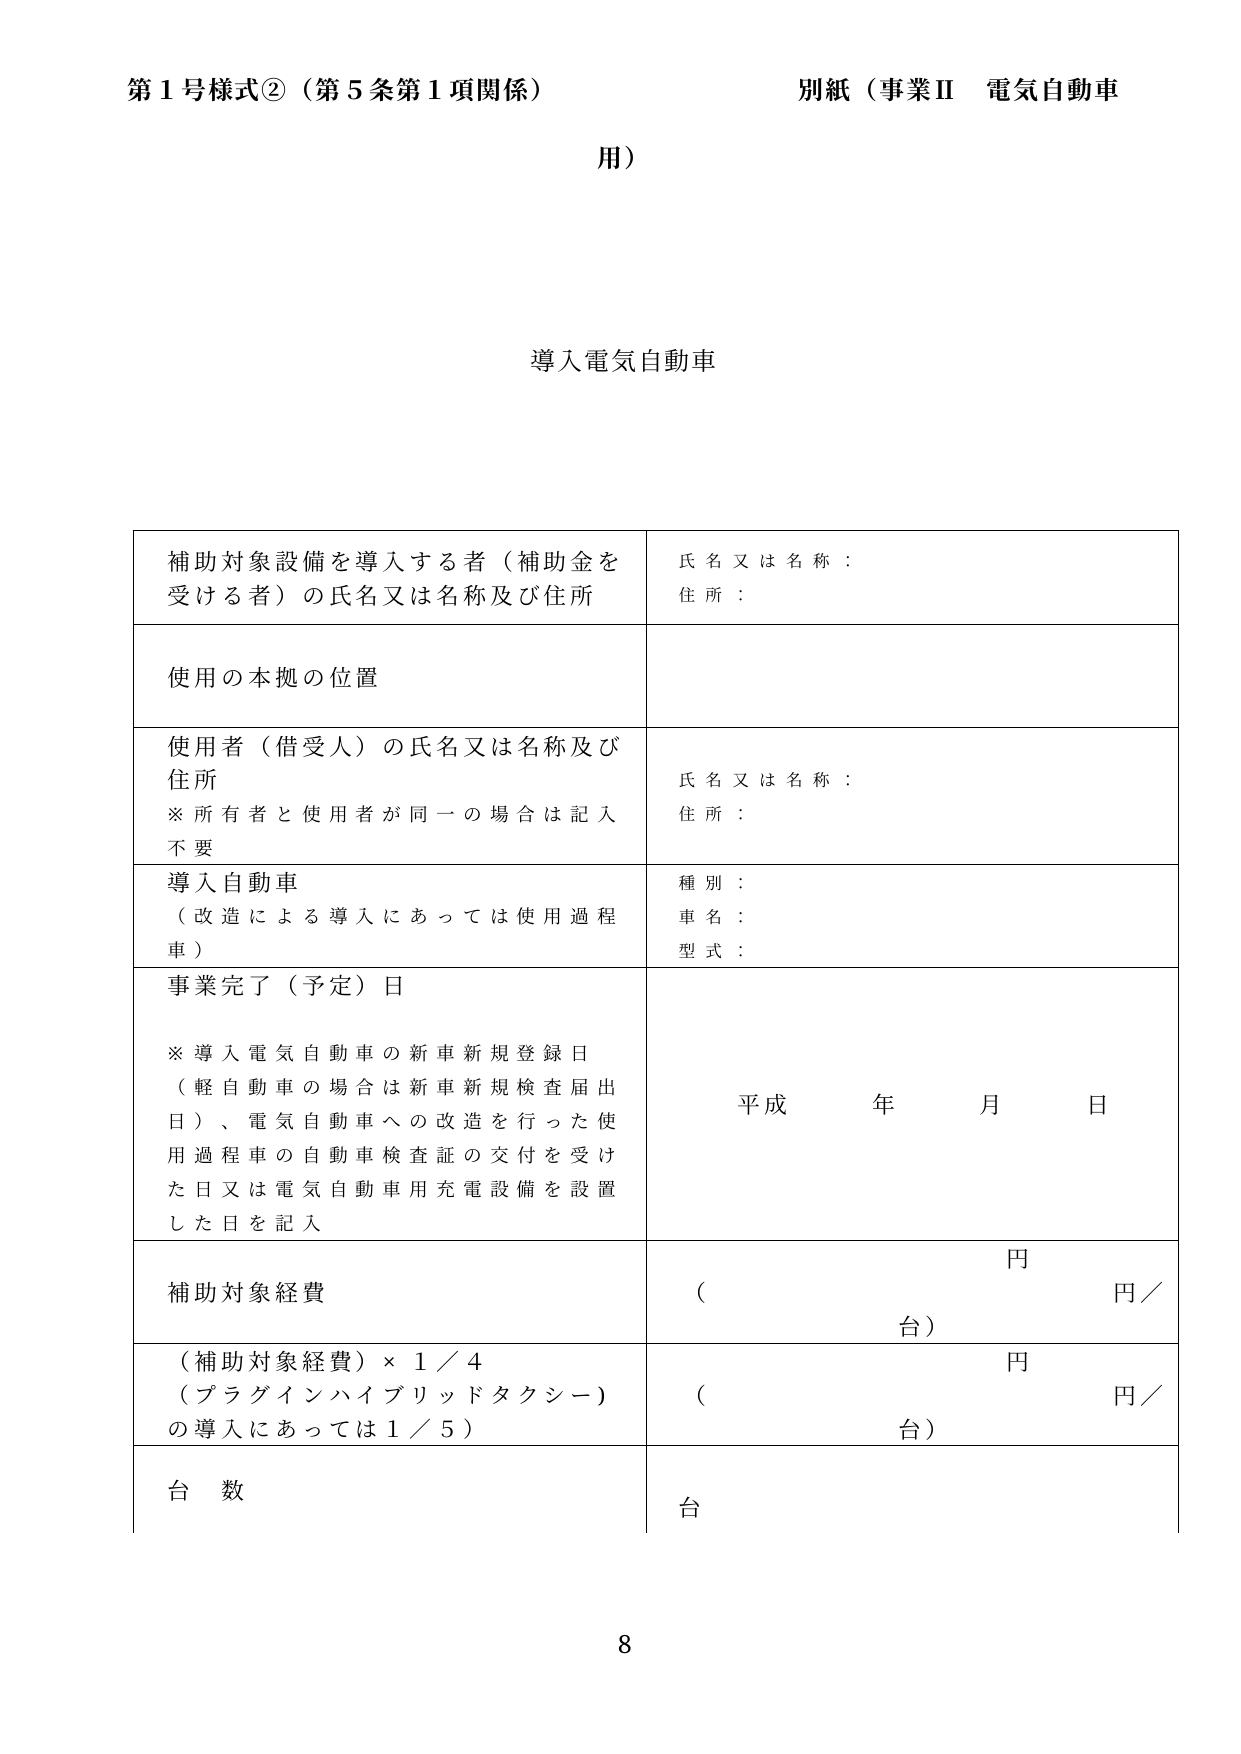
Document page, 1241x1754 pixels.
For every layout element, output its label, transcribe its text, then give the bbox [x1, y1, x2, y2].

table_cell 使用の本拠の位置 [134, 625, 646, 727]
table_cell 円 （ 円／台） [647, 1241, 1178, 1342]
table_cell [647, 625, 1178, 727]
table_cell 平成 年 月 日 [647, 968, 1178, 1239]
text 第１号様式②（第５条第１項関係） 別紙（事業Ⅱ 電気自動車用） [114, 54, 1135, 190]
table_cell 導入自動車 （改造による導入にあっては使用過程車） [134, 865, 646, 967]
table_cell 台 数 [134, 1446, 646, 1533]
table_header 補助対象設備を導入する者（補助金を受ける者）の氏名又は名称及び住所 [134, 531, 646, 624]
text 導入電気自動車 [114, 326, 1135, 394]
table_header 氏名又は名称： 住所： [647, 531, 1178, 624]
table_cell 使用者（借受人）の氏名又は名称及び住所 ※所有者と使用者が同一の場合は記入不要 [134, 728, 646, 864]
table_cell （補助対象経費）×１／４ （プラグインハイブリッドタクシー)の導入にあっては１／５） [134, 1344, 646, 1445]
table_cell 種別： 車名： 型式： [647, 865, 1178, 967]
table_cell 事業完了（予定）日 ※導入電気自動車の新車新規登録日（軽自動車の場合は新車新規検査届出日）、電気自動車への改造を行った使用過程車の自動車検査証の交付を受けた日又は電気自動車用充電設備を設置した日を記入 [134, 968, 646, 1239]
table_cell 円 （ 円／台） [647, 1344, 1178, 1445]
table_cell 台 [647, 1446, 1178, 1533]
table_cell 氏名又は名称： 住所： [647, 728, 1178, 864]
table_cell 補助対象経費 [134, 1241, 646, 1342]
